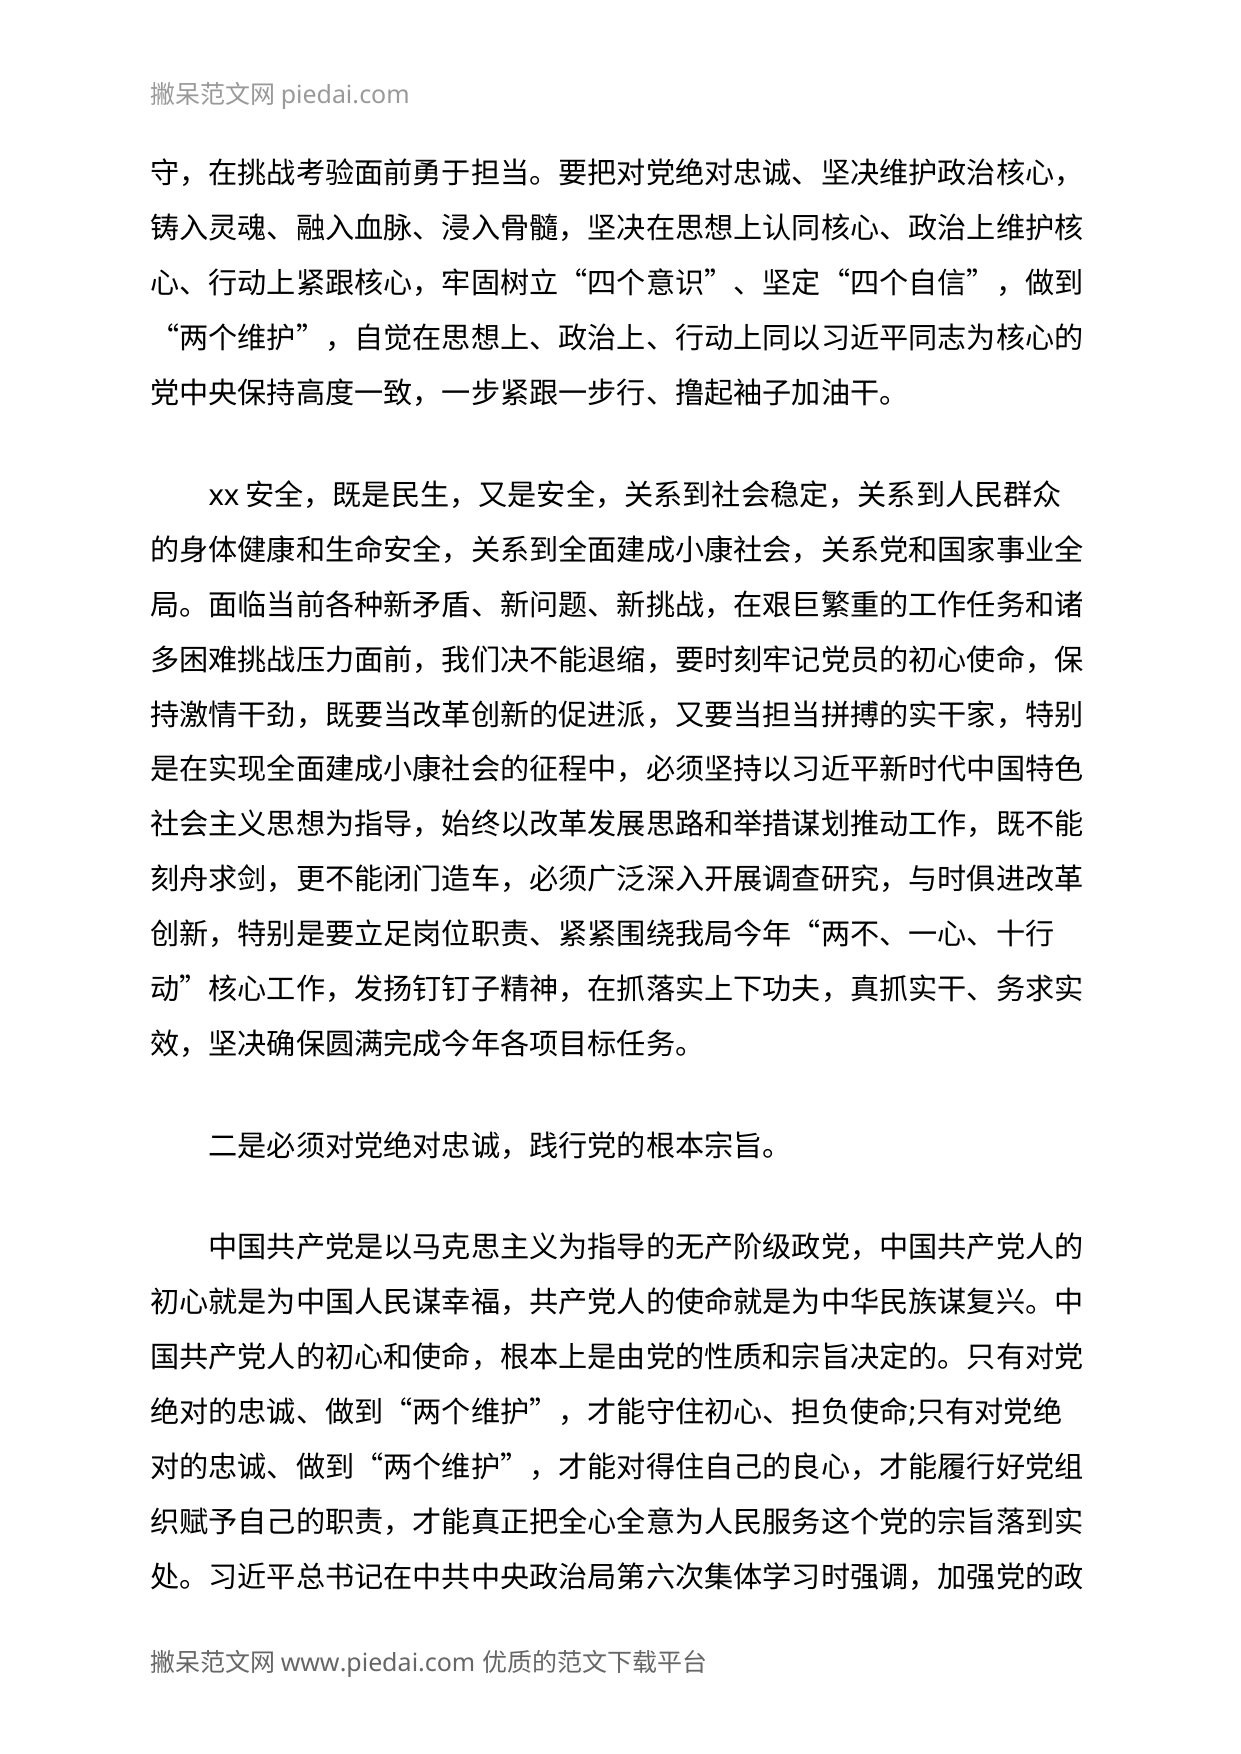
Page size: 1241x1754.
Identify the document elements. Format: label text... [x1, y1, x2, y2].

text 二是必须对党绝对忠诚，践行党的根本宗旨。 [150, 1122, 1090, 1164]
text xx安全，既是民生，又是安全，关系到社会稳定，关系到人民群众的身体健康和生命安全，关系到全面建成小康社会，关系党和国家事业全局。面临当前各种新矛盾、新问题、新挑战，在艰巨繁重的工作任务和诸多困难挑战压力面前，我们决不能退缩，要时刻牢记党员的初心使命，保持激情干劲，既要当改革创新的促进派，又要当担当拼搏的实干家，特别是在实现全面建成小康社会的征程中，必须坚持以习近平新时代中国特色社会主义思想为指导，始终以改革发展思路和举措谋划推动工作，既不能刻舟求剑，更不能闭门造车，必须广泛深入开展调查研究，与时俱进改革创新，特别是要立足岗位职责、紧紧围绕我局今年“两不、一心、十行动”核心工作，发扬钉钉子精神，在抓落实上下功夫，真抓实干、务求实效，坚决确保圆满完成今年各项目标任务。 [150, 471, 1090, 1063]
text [150, 1224, 1090, 1596]
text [150, 150, 1090, 412]
